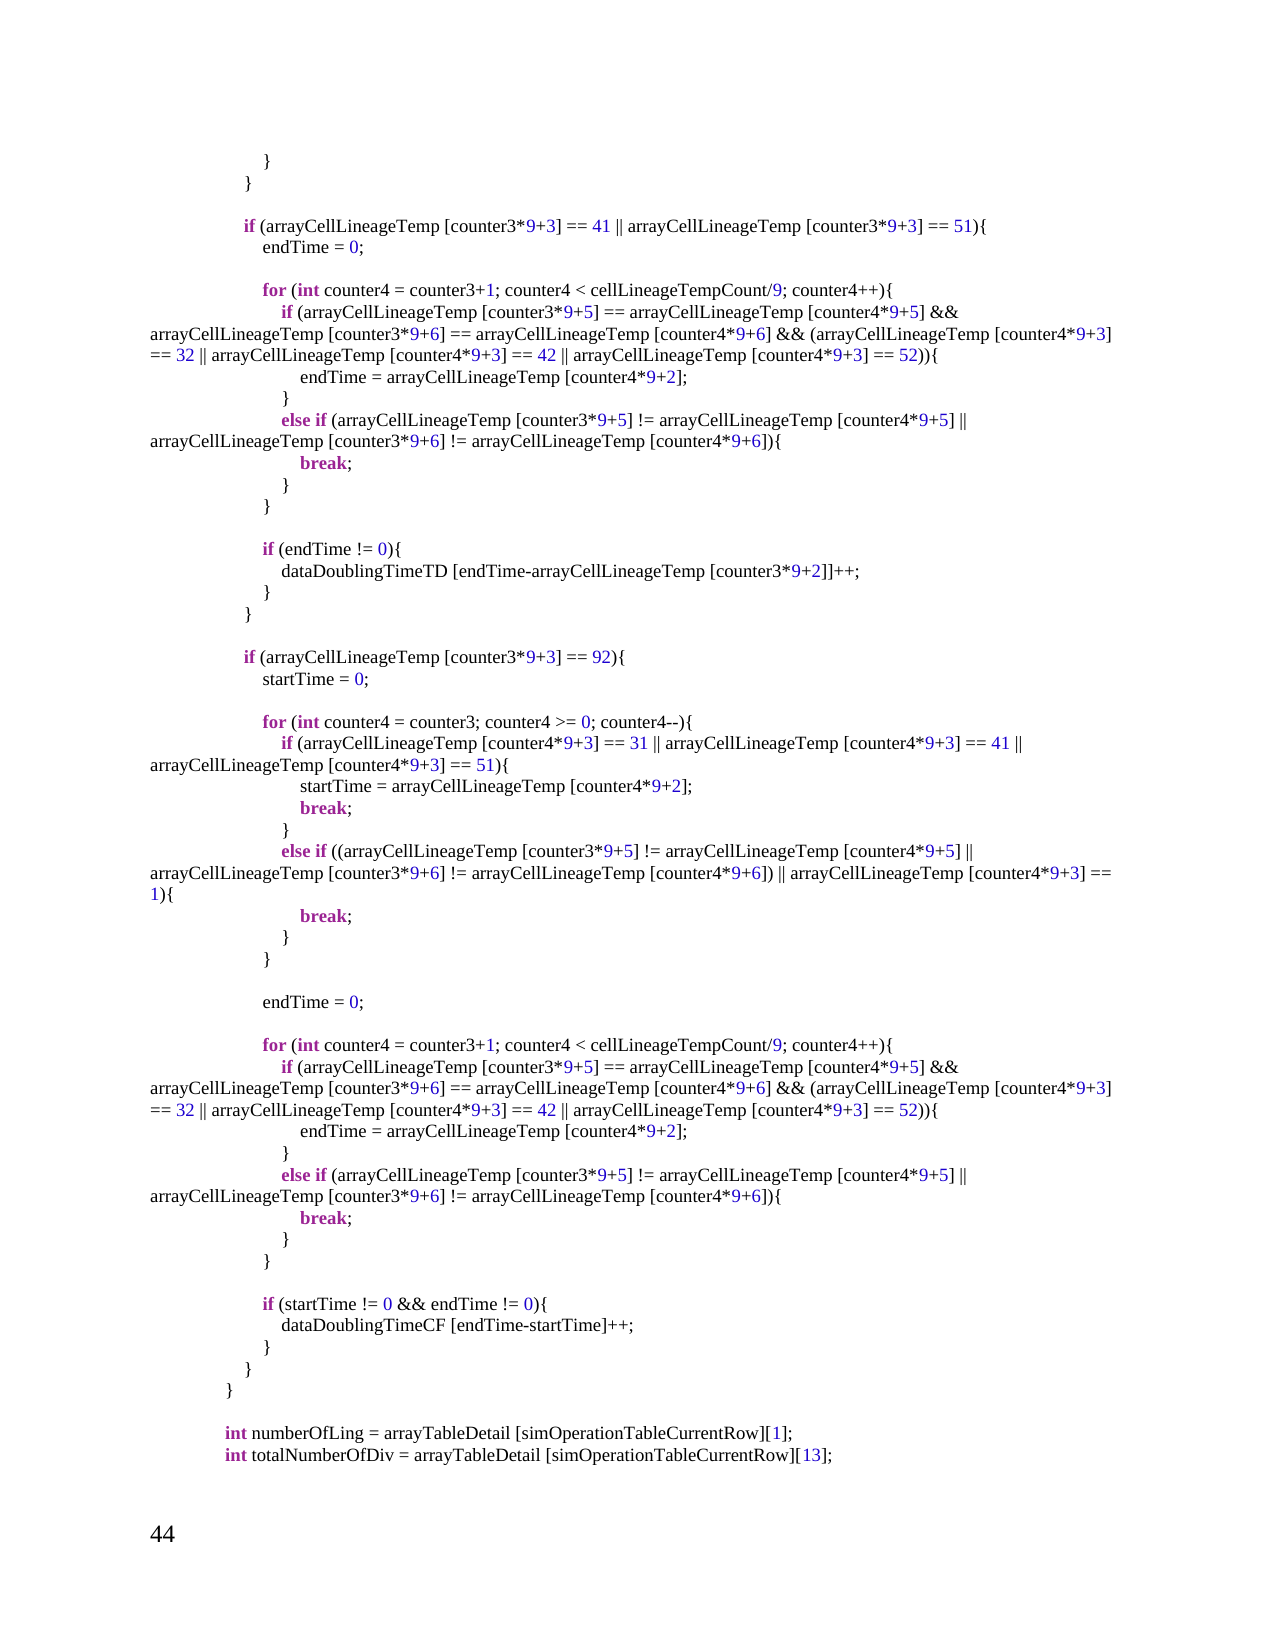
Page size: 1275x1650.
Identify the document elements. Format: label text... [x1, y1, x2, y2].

text } [150, 603, 1125, 624]
text endTime = 0; [150, 991, 1125, 1012]
text startTime = 0; [150, 667, 1125, 689]
text break; [150, 1207, 1125, 1228]
text } [150, 150, 1125, 172]
text } [150, 948, 1125, 969]
text for (int counter4 = counter3; counter4 >= 0; counter4--){ [150, 711, 1125, 732]
text } [150, 473, 1125, 495]
text } [150, 172, 1125, 193]
text } [150, 818, 1125, 840]
text if (endTime != 0){ [150, 538, 1125, 560]
text } [150, 1142, 1125, 1163]
text endTime = 0; [150, 236, 1125, 258]
text endTime = arrayCellLineageTemp [counter4*9+2]; [150, 1120, 1125, 1142]
text if (arrayCellLineageTemp [counter3*9+3] == 41 || arrayCellLineageTemp [counter3*9+3] == 51){ [150, 215, 1125, 236]
text } [150, 581, 1125, 603]
text break; [150, 905, 1125, 926]
text if (arrayCellLineageTemp [counter3*9+3] == 92){ [150, 646, 1125, 667]
text } [150, 1357, 1125, 1379]
text startTime = arrayCellLineageTemp [counter4*9+2]; [150, 775, 1125, 797]
text } [150, 1336, 1125, 1357]
text int numberOfLing = arrayTableDetail [simOperationTableCurrentRow][1]; [150, 1422, 1125, 1444]
text } [150, 495, 1125, 517]
text if (startTime != 0 && endTime != 0){ [150, 1293, 1125, 1314]
text } [150, 1250, 1125, 1271]
text for (int counter4 = counter3+1; counter4 < cellLineageTempCount/9; counter4++){ [150, 1034, 1125, 1056]
text int totalNumberOfDiv = arrayTableDetail [simOperationTableCurrentRow][13]; [150, 1444, 1125, 1465]
text } [150, 926, 1125, 948]
text } [150, 1379, 1125, 1401]
text if (arrayCellLineageTemp [counter4*9+3] == 31 || arrayCellLineageTemp [counter4*9+3] == 41 || arrayCellLineageTemp [counter4*9+3] == 51){ [150, 732, 1125, 775]
text for (int counter4 = counter3+1; counter4 < cellLineageTempCount/9; counter4++){ [150, 279, 1125, 301]
text } [150, 387, 1125, 409]
text endTime = arrayCellLineageTemp [counter4*9+2]; [150, 366, 1125, 387]
text else if ((arrayCellLineageTemp [counter3*9+5] != arrayCellLineageTemp [counter4*9+5] || arrayCellLineageTemp [counter3*9+6] != arrayCellLineageTemp [counter4*9+6]) || arrayCellLineageTemp [counter4*9+3] == 1){ [150, 840, 1125, 905]
text } [150, 1228, 1125, 1250]
text dataDoublingTimeTD [endTime-arrayCellLineageTemp [counter3*9+2]]++; [150, 560, 1125, 581]
text break; [150, 797, 1125, 818]
text break; [150, 452, 1125, 473]
text dataDoublingTimeCF [endTime-startTime]++; [150, 1314, 1125, 1336]
